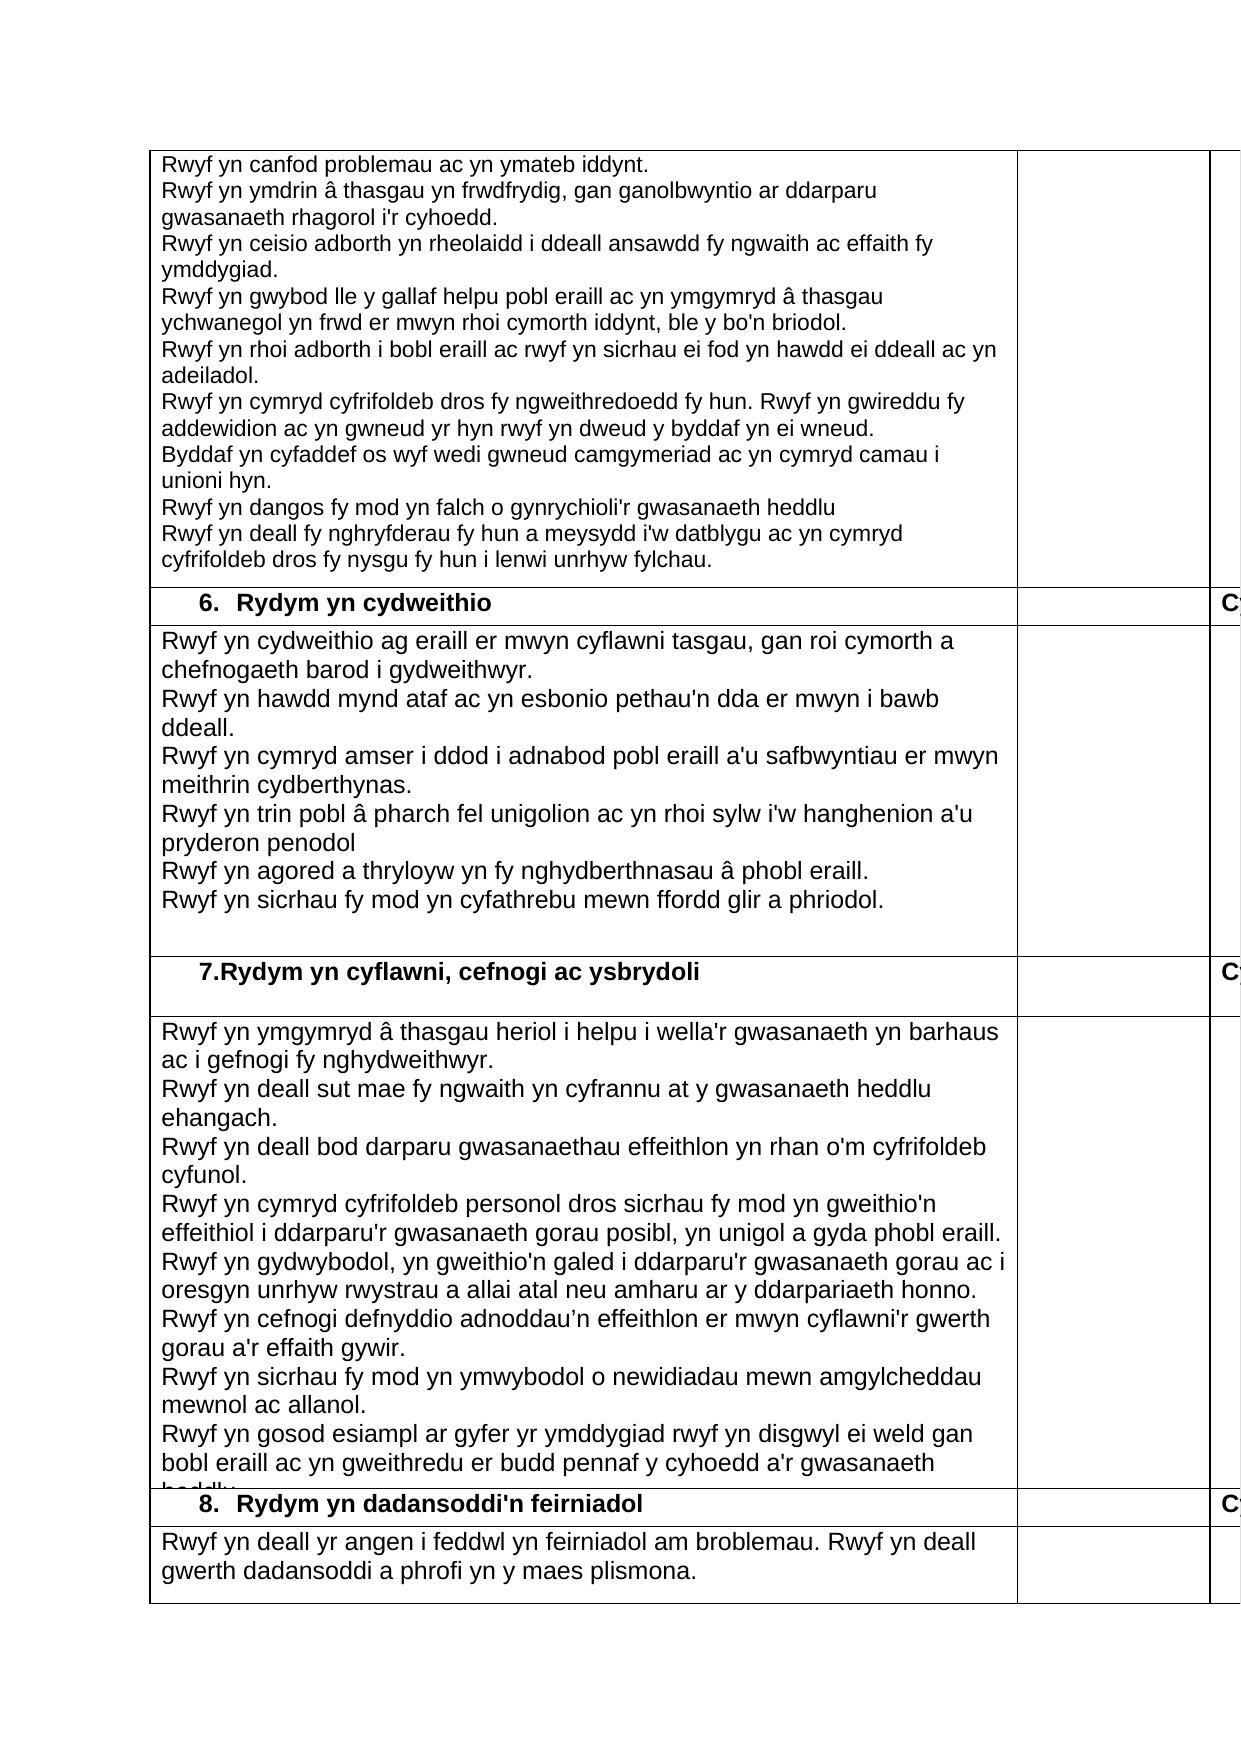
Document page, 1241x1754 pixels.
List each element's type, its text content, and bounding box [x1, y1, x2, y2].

table_cell Rydym yn cyflawni, cefnogi ac ysbrydoli [151, 957, 1017, 1016]
table_cell Rwyf yn ymgymryd â thasgau heriol i helpu i wella'r gwasanaeth yn barhaus ac i gefnogi fy nghydweithwyr. Rwyf yn deall sut mae fy ngwaith yn cyfrannu at y gwasanaeth heddlu ehangach. Rwyf yn deall bod darparu gwasanaethau effeithlon yn rhan o'm cyfrifoldeb cyfunol. Rwyf yn cymryd cyfrifoldeb personol dros sicrhau fy mod yn gweithio'n effeithiol i ddarparu'r gwasanaeth gorau posibl, yn unigol a gyda phobl eraill. Rwyf yn gydwybodol, yn gweithio'n galed i ddarparu'r gwasanaeth gorau ac i oresgyn unrhyw rwystrau a allai atal neu amharu ar y ddarpariaeth honno. Rwyf yn cefnogi defnyddio adnoddau’n effeithlon er mwyn cyflawni'r gwerth gorau a'r effaith gywir. Rwyf yn sicrhau fy mod yn ymwybodol o newidiadau mewn amgylcheddau mewnol ac allanol. Rwyf yn gosod esiampl ar gyfer yr ymddygiad rwyf yn disgwyl ei weld gan bobl eraill ac yn gweithredu er budd pennaf y cyhoedd a'r gwasanaeth heddlu. [151, 1017, 1017, 1488]
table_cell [151, 1527, 1017, 1603]
table_cell [1018, 957, 1209, 1016]
table_cell Cyfweliad [1211, 957, 1240, 1016]
table_cell [1018, 588, 1209, 625]
table_cell [1018, 1489, 1209, 1526]
table_cell [1211, 151, 1240, 587]
table_cell [1211, 626, 1240, 956]
table_cell [1018, 151, 1209, 587]
table_cell [1211, 1527, 1240, 1603]
table_cell [1018, 626, 1209, 956]
table_cell [1018, 1017, 1209, 1488]
table_cell Rydym yn cydweithio [151, 588, 1017, 625]
table_cell [1018, 1527, 1209, 1603]
table_cell Rwyf yn cydweithio ag eraill er mwyn cyflawni tasgau, gan roi cymorth a chefnogaeth barod i gydweithwyr. Rwyf yn hawdd mynd ataf ac yn esbonio pethau'n dda er mwyn i bawb ddeall. Rwyf yn cymryd amser i ddod i adnabod pobl eraill a'u safbwyntiau er mwyn meithrin cydberthynas. Rwyf yn trin pobl â pharch fel unigolion ac yn rhoi sylw i'w hanghenion a'u pryderon penodol Rwyf yn agored a thryloyw yn fy nghydberthnasau â phobl eraill. Rwyf yn sicrhau fy mod yn cyfathrebu mewn ffordd glir a phriodol. [151, 626, 1017, 956]
table_cell Rydym yn dadansoddi'n feirniadol [151, 1489, 1017, 1526]
table_cell [1211, 1017, 1240, 1488]
table_cell Cyfweliad [1211, 588, 1240, 625]
table_cell Rwyf yn canfod problemau ac yn ymateb iddynt. Rwyf yn ymdrin â thasgau yn frwdfrydig, gan ganolbwyntio ar ddarparu gwasanaeth rhagorol i'r cyhoedd. Rwyf yn ceisio adborth yn rheolaidd i ddeall ansawdd fy ngwaith ac effaith fy ymddygiad. Rwyf yn gwybod lle y gallaf helpu pobl eraill ac yn ymgymryd â thasgau ychwanegol yn frwd er mwyn rhoi cymorth iddynt, ble y bo'n briodol. Rwyf yn rhoi adborth i bobl eraill ac rwyf yn sicrhau ei fod yn hawdd ei ddeall ac yn adeiladol. Rwyf yn cymryd cyfrifoldeb dros fy ngweithredoedd fy hun. Rwyf yn gwireddu fy addewidion ac yn gwneud yr hyn rwyf yn dweud y byddaf yn ei wneud. Byddaf yn cyfaddef os wyf wedi gwneud camgymeriad ac yn cymryd camau i unioni hyn. Rwyf yn dangos fy mod yn falch o gynrychioli'r gwasanaeth heddlu Rwyf yn deall fy nghryfderau fy hun a meysydd i'w datblygu ac yn cymryd cyfrifoldeb dros fy nysgu fy hun i lenwi unrhyw fylchau. [151, 151, 1017, 587]
table_cell Cyfweliad [1211, 1489, 1240, 1526]
